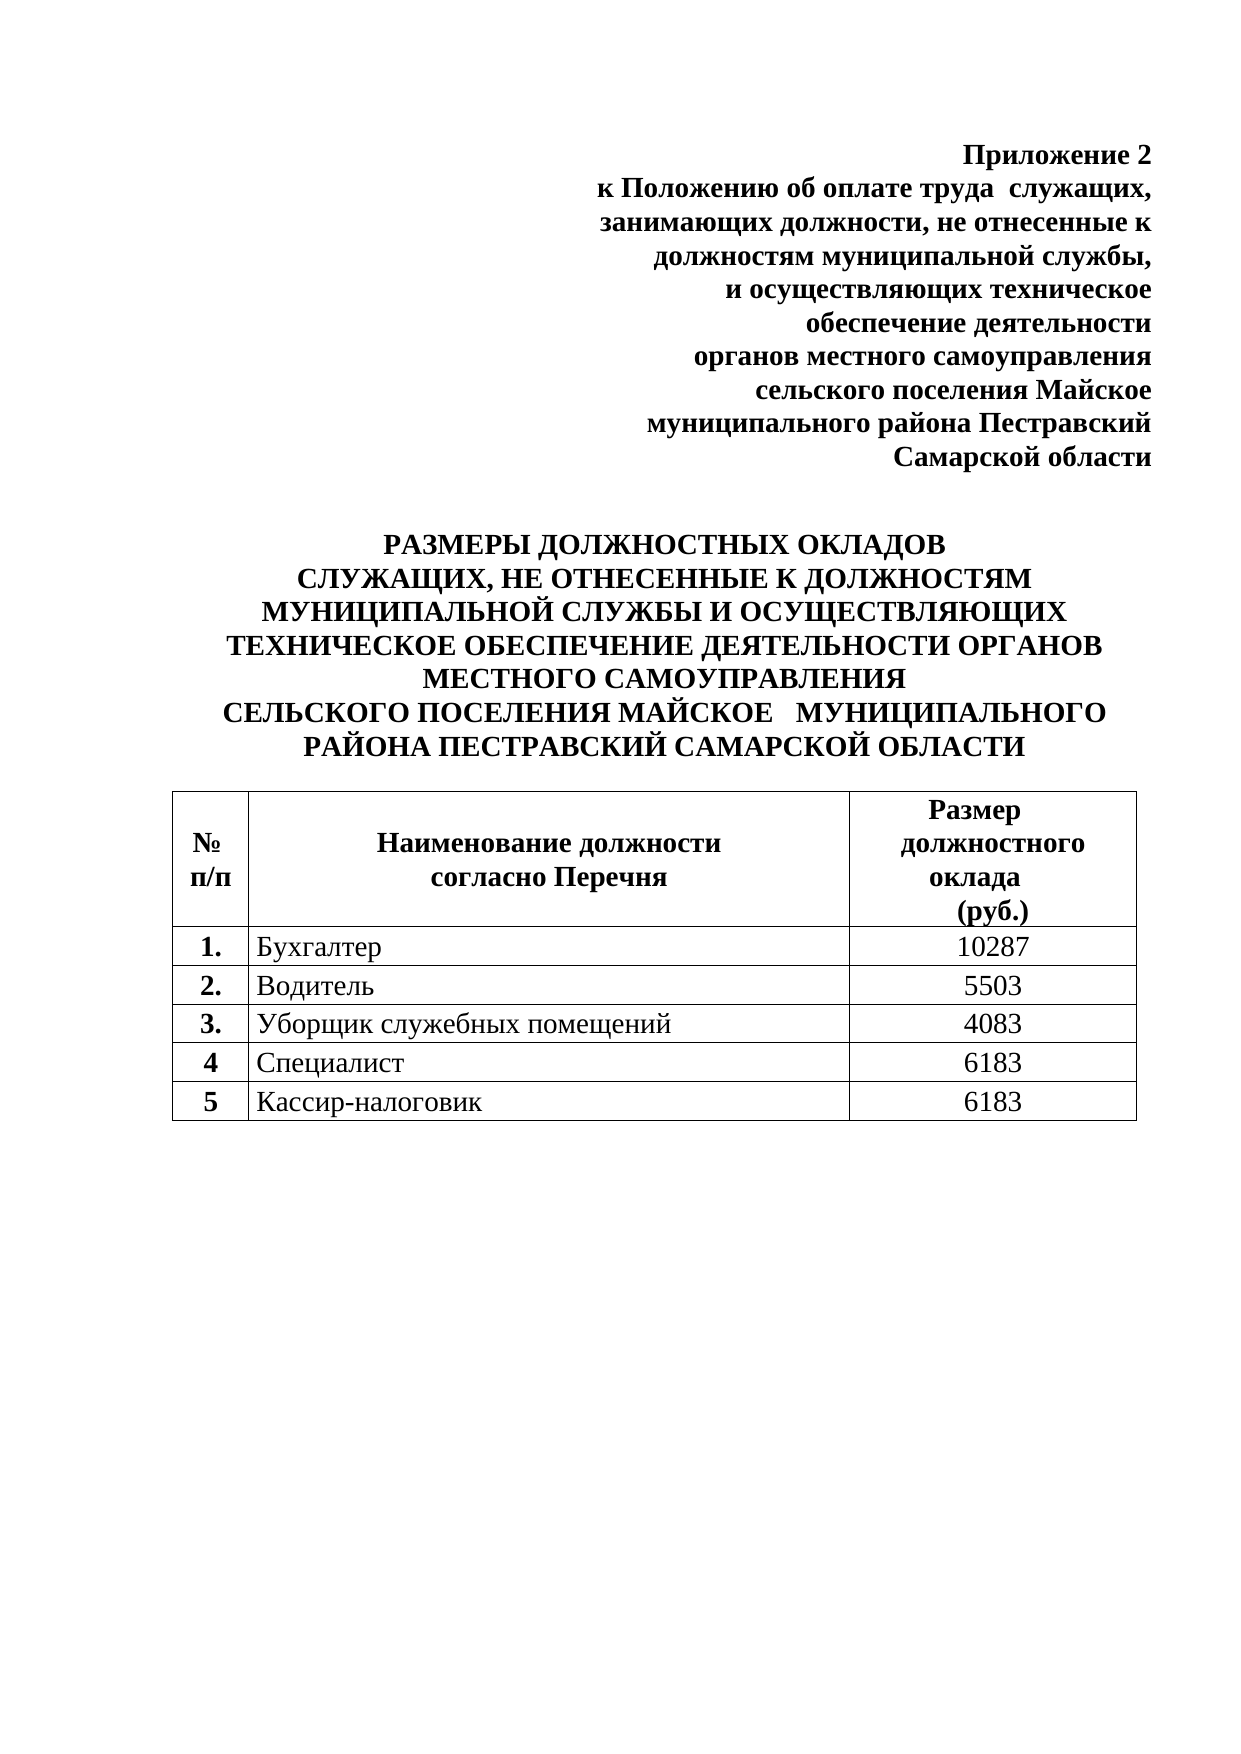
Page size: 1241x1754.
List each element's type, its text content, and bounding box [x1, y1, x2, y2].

text обеспечение деятельности [177, 305, 1152, 338]
table_cell 5 [173, 1082, 248, 1119]
table_cell 4083 [850, 1005, 1136, 1042]
table_cell 3. [173, 1005, 248, 1042]
text должностям муниципальной службы, [177, 238, 1152, 271]
table_header Размер должностного оклада (руб.) [850, 792, 1136, 926]
text Самарской области [177, 439, 1152, 472]
text к Положению об оплате труда служащих, [177, 171, 1152, 204]
table_cell 6183 [850, 1043, 1136, 1081]
table_cell 5503 [850, 966, 1136, 1003]
text муниципального района Пестравский [177, 405, 1152, 439]
table_header Наименование должности согласно Перечня [249, 792, 849, 926]
table_cell 6183 [850, 1082, 1136, 1119]
text и осуществляющих техническое [177, 271, 1152, 305]
table_cell Бухгалтер [249, 927, 849, 965]
table_cell Кассир-налоговик [249, 1082, 849, 1119]
text органов местного самоуправления [177, 338, 1152, 372]
text занимающих должности, не отнесенные к [177, 204, 1152, 238]
table_cell 10287 [850, 927, 1136, 965]
table_cell 4 [173, 1043, 248, 1081]
subtitle Приложение 2 [177, 137, 1152, 171]
text СЛУЖАЩИХ, НЕ ОТНЕСЕННЫЕ К ДОЛЖНОСТЯМ МУНИЦИПАЛЬНОЙ СЛУЖБЫ И ОСУЩЕСТВЛЯЮЩИХ ТЕХНИЧЕСКОЕ ОБЕСПЕЧЕНИЕ ДЕЯТЕЛЬНОСТИ ОРГАНОВ МЕСТНОГО САМОУПРАВЛЕНИЯ [177, 561, 1152, 695]
table_cell Специалист [249, 1043, 849, 1081]
table_cell 2. [173, 966, 248, 1003]
table_cell 1. [173, 927, 248, 965]
text сельского поселения Майское [177, 372, 1152, 405]
table_cell Уборщик служебных помещений [249, 1005, 849, 1042]
table_cell Водитель [249, 966, 849, 1003]
text РАЗМЕРЫ ДОЛЖНОСТНЫХ ОКЛАДОВ [177, 527, 1152, 561]
table_header № п/п [173, 792, 248, 926]
text СЕЛЬСКОГО ПОСЕЛЕНИЯ МАЙСКОЕ МУНИЦИПАЛЬНОГО РАЙОНА ПЕСТРАВСКИЙ САМАРСКОЙ ОБЛАСТИ [177, 695, 1152, 762]
